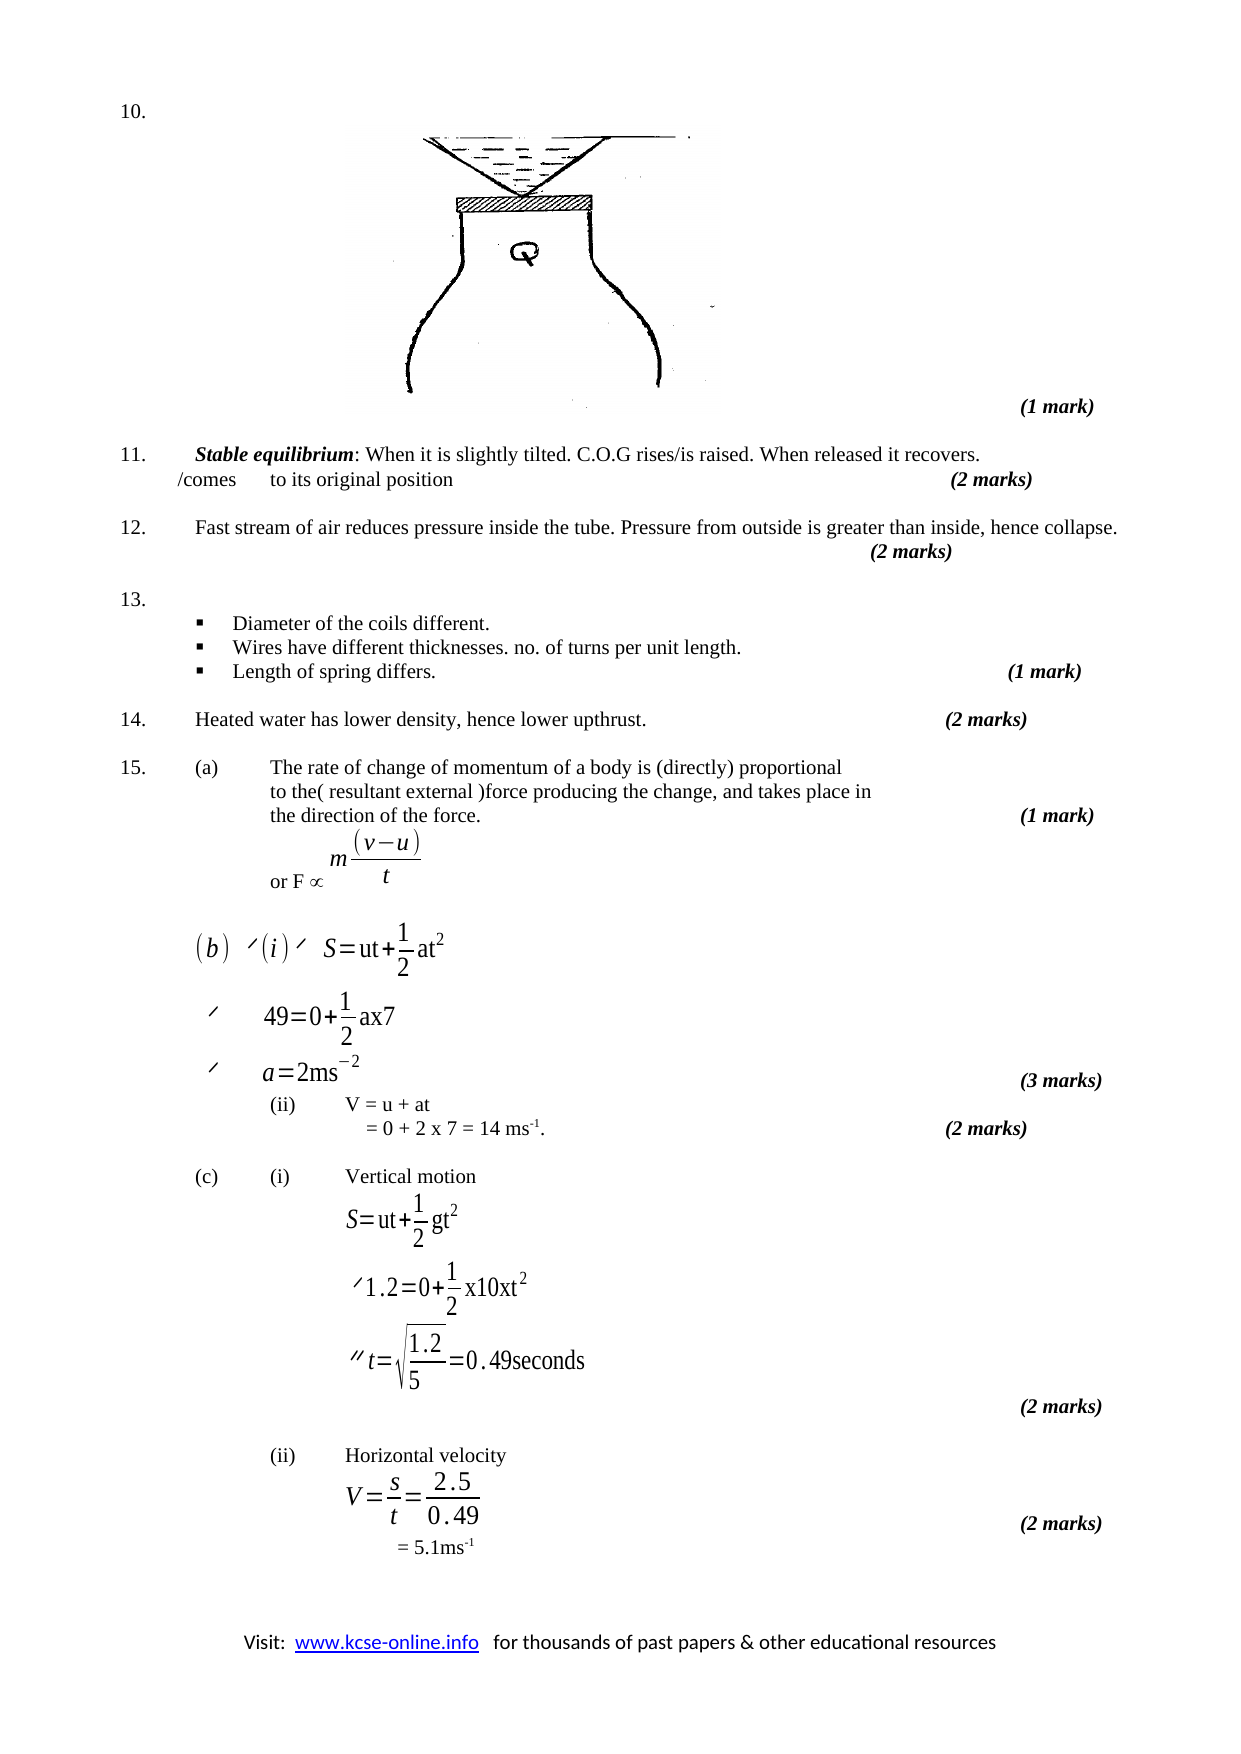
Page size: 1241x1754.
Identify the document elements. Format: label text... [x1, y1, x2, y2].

list Length of spring differs. (1 mark) [195, 659, 1120, 683]
text = 5.1ms-1 [120, 1535, 1120, 1559]
text 13. [120, 587, 1120, 611]
text = 0 + 2 x 7 = 14 ms-1. (2 marks) [120, 1116, 1120, 1140]
text (3 marks) [120, 917, 1120, 1092]
text /comes to its original position (2 marks) [120, 466, 1120, 491]
text to the( resultant external )force producing the change, and takes place in [120, 779, 1120, 803]
text 12. Fast stream of air reduces pressure inside the tube. Pressure from outside is greater than inside, hence collapse. (2 marks) [120, 514, 1120, 563]
text 15. (a) The rate of change of momentum of a body is (directly) proportional [120, 755, 1120, 779]
text or F [120, 827, 1120, 893]
list Wires have different thicknesses. no. of turns per unit length. [195, 635, 1120, 659]
list Diameter of the coils different. [195, 611, 1120, 635]
text (ii) Horizontal velocity [120, 1442, 1120, 1467]
text 11. Stable equilibrium: When it is slightly tilted. C.O.G rises/is raised. When released it recovers. [120, 442, 1120, 466]
text 14. Heated water has lower density, hence lower upthrust. (2 marks) [120, 707, 1120, 731]
text (c) (i) Vertical motion [120, 1164, 1120, 1188]
text the direction of the force. (1 mark) [120, 803, 1120, 827]
text 10. [120, 99, 1120, 123]
picture [345, 123, 722, 414]
text (ii) V = u + at [120, 1092, 1120, 1116]
text (2 marks) [120, 1394, 1120, 1418]
text (2 marks) [120, 1467, 1120, 1535]
